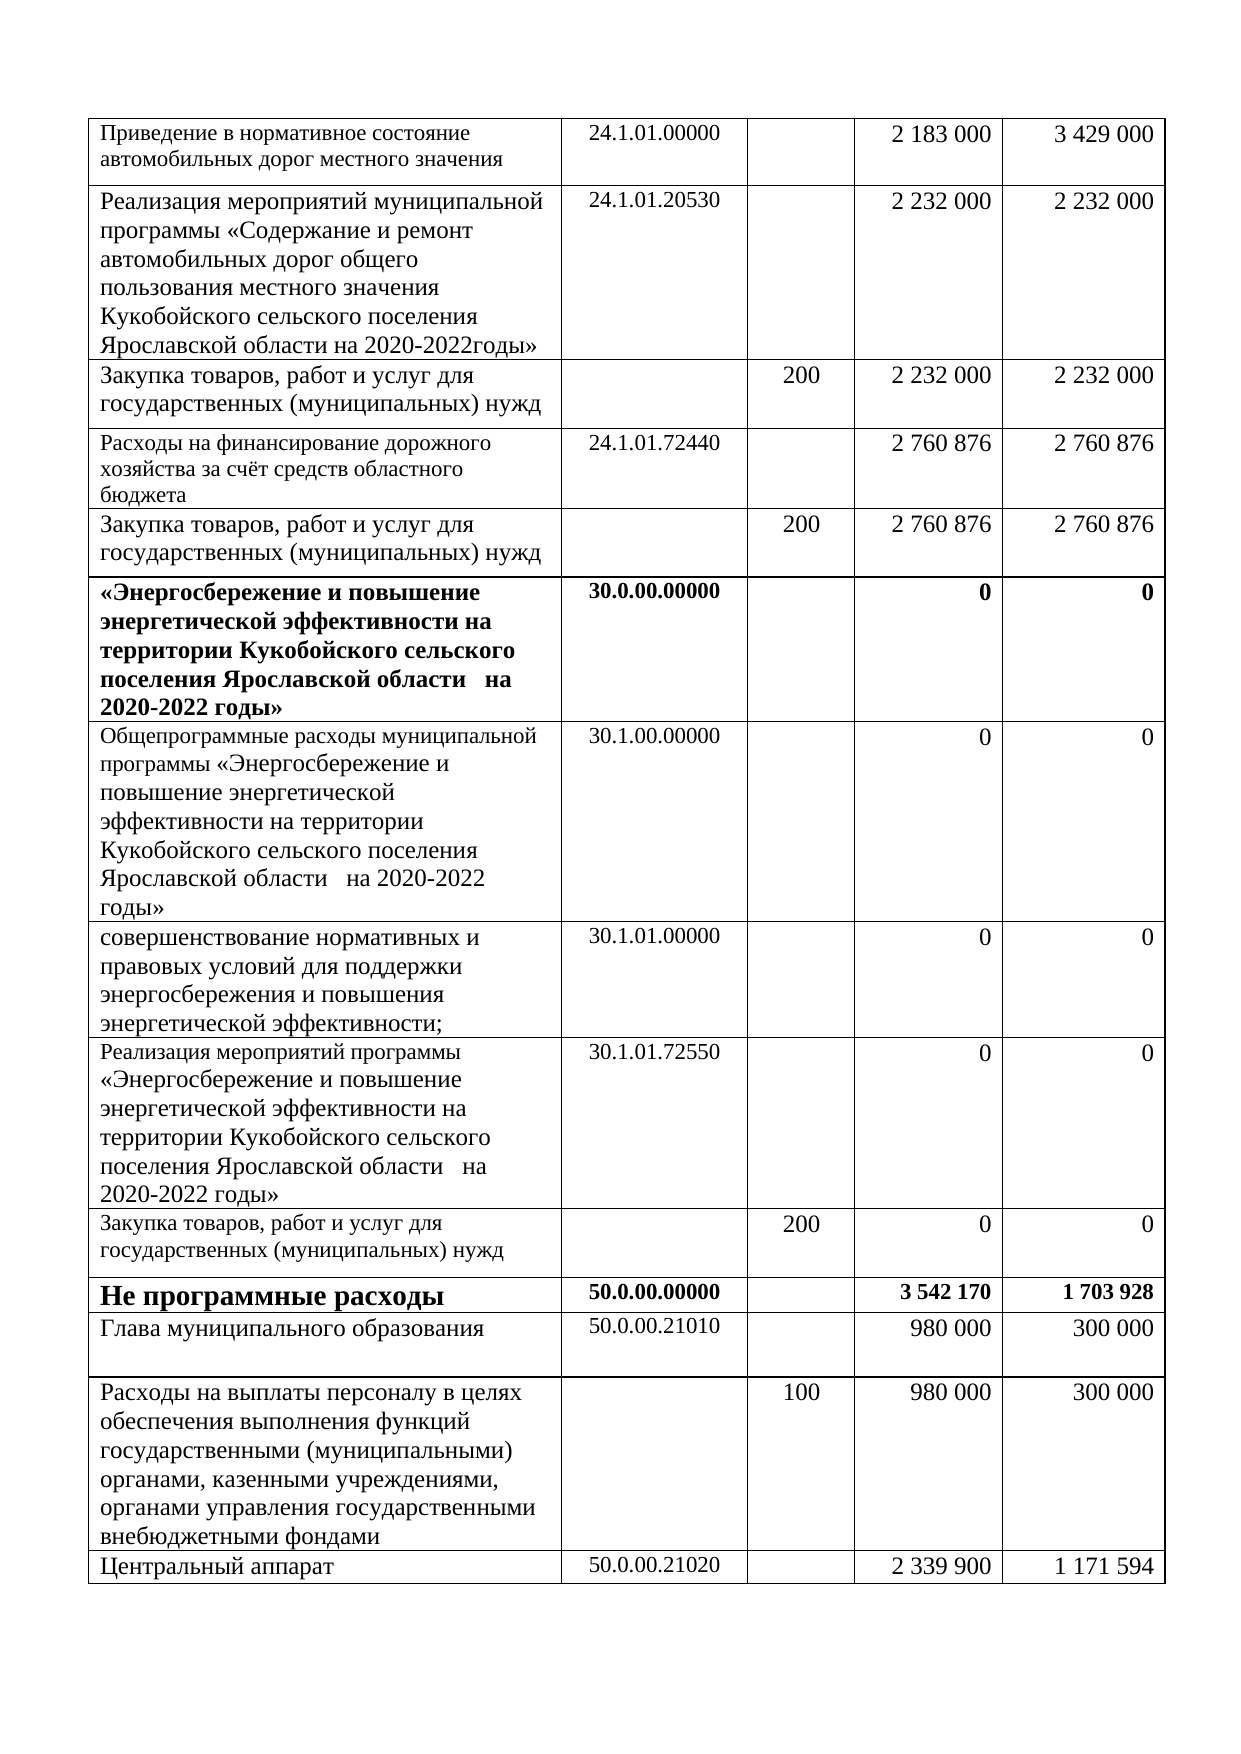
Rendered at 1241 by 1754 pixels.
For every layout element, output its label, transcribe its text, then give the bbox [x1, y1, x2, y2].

table_cell 0 [1003, 722, 1164, 921]
table_cell Не программные расходы [89, 1278, 561, 1312]
table_cell 30.1.01.00000 [562, 922, 747, 1037]
table_cell 0 [855, 1038, 1002, 1208]
table_cell 24.1.01.72440 [562, 429, 747, 508]
table_cell 2 760 876 [855, 429, 1002, 508]
table_cell 2 760 876 [1003, 429, 1164, 508]
table_cell 0 [1003, 1038, 1164, 1208]
table_cell 50.0.00.00000 [562, 1278, 747, 1312]
table_cell Закупка товаров, работ и услуг для государственных (муниципальных) нужд [89, 509, 561, 576]
table_cell 50.0.00.21020 [562, 1551, 747, 1582]
table_cell «Энергосбережение и повышение энергетической эффективности на территории Кукобойского сельского поселения Ярославской области на 2020-2022 годы» [89, 578, 561, 721]
table_cell 980 000 [855, 1313, 1002, 1376]
table_cell [562, 360, 747, 427]
table_cell 0 [1003, 922, 1164, 1037]
table_cell Глава муниципального образования [89, 1313, 561, 1376]
table_cell 200 [748, 509, 854, 576]
table_cell 1 703 928 [1003, 1278, 1164, 1312]
table_cell Закупка товаров, работ и услуг для государственных (муниципальных) нужд [89, 360, 561, 427]
table_cell 50.0.00.21010 [562, 1313, 747, 1376]
table_cell 2 232 000 [855, 186, 1002, 359]
table_cell [562, 1209, 747, 1277]
table_cell 2 232 000 [1003, 360, 1164, 427]
table_cell 980 000 [855, 1378, 1002, 1550]
table_cell [748, 722, 854, 921]
table_cell [748, 1038, 854, 1208]
table_cell 300 000 [1003, 1378, 1164, 1550]
table_cell 200 [748, 360, 854, 427]
table_cell [748, 1278, 854, 1312]
table_cell [748, 186, 854, 359]
table_cell 0 [855, 922, 1002, 1037]
table_cell 2 760 876 [1003, 509, 1164, 576]
table_cell Общепрограммные расходы муниципальной программы «Энергосбережение и повышение энергетической эффективности на территории Кукобойского сельского поселения Ярославской области на 2020-2022 годы» [89, 722, 561, 921]
table_cell 0 [1003, 578, 1164, 721]
table_cell 24.1.01.00000 [562, 119, 747, 185]
table_cell 0 [855, 1209, 1002, 1277]
table_cell 30.1.01.72550 [562, 1038, 747, 1208]
table_cell [748, 1313, 854, 1376]
table_cell 0 [855, 722, 1002, 921]
table_cell Закупка товаров, работ и услуг для государственных (муниципальных) нужд [89, 1209, 561, 1277]
table_cell 30.1.00.00000 [562, 722, 747, 921]
table_cell Центральный аппарат [89, 1551, 561, 1582]
table_cell 2 339 900 [855, 1551, 1002, 1582]
table_cell 100 [748, 1378, 854, 1550]
table_cell 300 000 [1003, 1313, 1164, 1376]
table_cell 2 183 000 [855, 119, 1002, 185]
table_cell 0 [855, 578, 1002, 721]
table_cell [748, 1551, 854, 1582]
table_cell [748, 429, 854, 508]
table_cell 1 171 594 [1003, 1551, 1164, 1582]
table_cell [748, 578, 854, 721]
table_cell совершенствование нормативных и правовых условий для поддержки энергосбережения и повышения энергетической эффективности; [89, 922, 561, 1037]
table_cell Реализация мероприятий программы «Энергосбережение и повышение энергетической эффективности на территории Кукобойского сельского поселения Ярославской области на 2020-2022 годы» [89, 1038, 561, 1208]
table_cell [562, 1378, 747, 1550]
table_cell 24.1.01.20530 [562, 186, 747, 359]
table_cell 2 760 876 [855, 509, 1002, 576]
table_cell 3 429 000 [1003, 119, 1164, 185]
table_cell 3 542 170 [855, 1278, 1002, 1312]
table_cell 2 232 000 [855, 360, 1002, 427]
table_cell Расходы на финансирование дорожного хозяйства за счёт средств областного бюджета [89, 429, 561, 508]
table_cell 200 [748, 1209, 854, 1277]
table_cell Реализация мероприятий муниципальной программы «Содержание и ремонт автомобильных дорог общего пользования местного значения Кукобойского сельского поселения Ярославской области на 2020-2022годы» [89, 186, 561, 359]
table_cell Приведение в нормативное состояние автомобильных дорог местного значения [89, 119, 561, 185]
table_cell 0 [1003, 1209, 1164, 1277]
table_cell [748, 119, 854, 185]
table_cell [89, 1378, 561, 1550]
table_cell [748, 922, 854, 1037]
table_cell 30.0.00.00000 [562, 578, 747, 721]
table_cell [562, 509, 747, 576]
table_cell 2 232 000 [1003, 186, 1164, 359]
